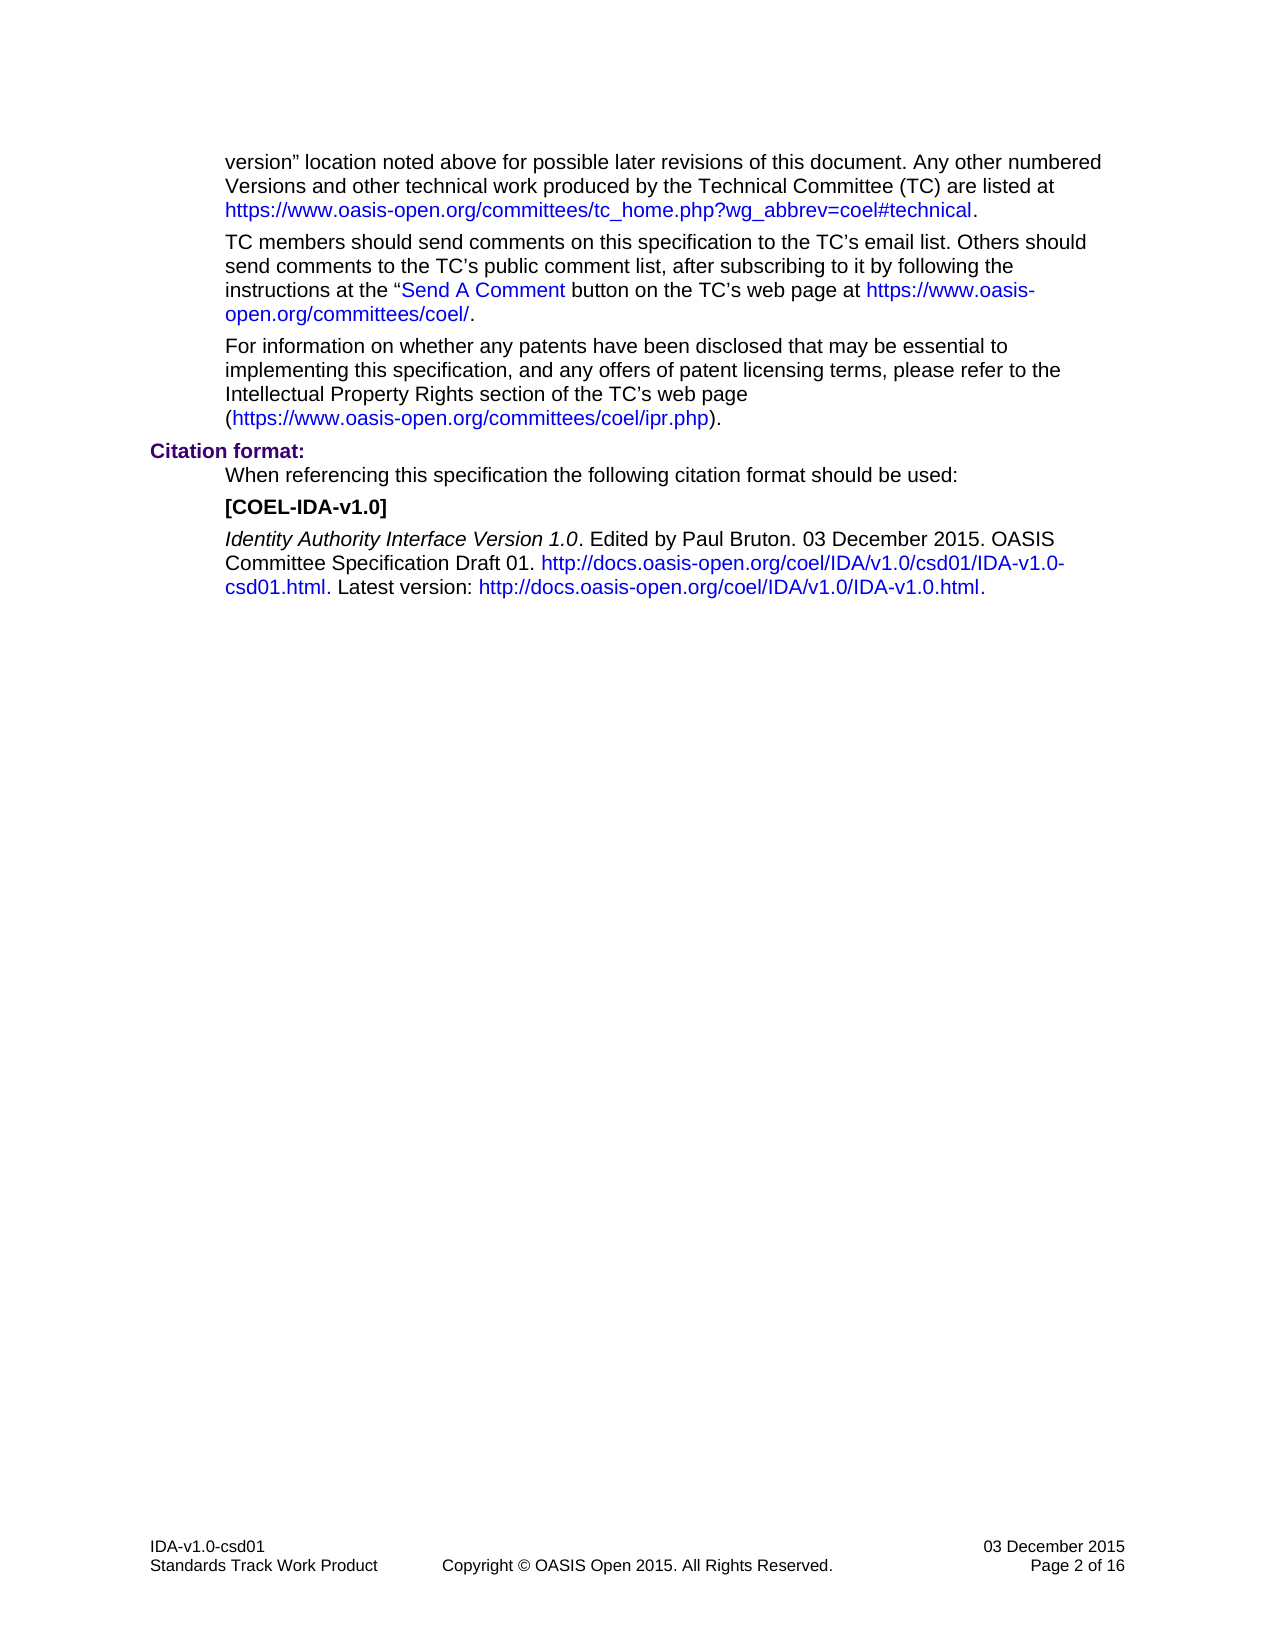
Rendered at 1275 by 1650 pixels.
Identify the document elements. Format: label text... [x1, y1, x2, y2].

text TC members should send comments on this specification to the TC’s email list. Others should send comments to the TC’s public comment list, after subscribing to it by following the instructions at the “Send A Comment button on the TC’s web page at https://www.oasis-open.org/committees/coel/. [225, 230, 1125, 326]
text When referencing this specification the following citation format should be used: [225, 462, 1125, 486]
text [225, 150, 1125, 222]
text [COEL-IDA-v1.0] [225, 495, 1125, 519]
text Identity Authority Interface Version 1.0. Edited by Paul Bruton. 03 December 2015. OASIS Committee Specification Draft 01. http://docs.oasis-open.org/coel/IDA/v1.0/csd01/IDA-v1.0-csd01.html. Latest version: http://docs.oasis-open.org/coel/IDA/v1.0/IDA-v1.0.html. [225, 527, 1125, 599]
text For information on whether any patents have been disclosed that may be essential to implementing this specification, and any offers of patent licensing terms, please refer to the Intellectual Property Rights section of the TC’s web page (https://www.oasis-open.org/committees/coel/ipr.php). [225, 334, 1125, 430]
title Citation format: [150, 438, 1125, 462]
